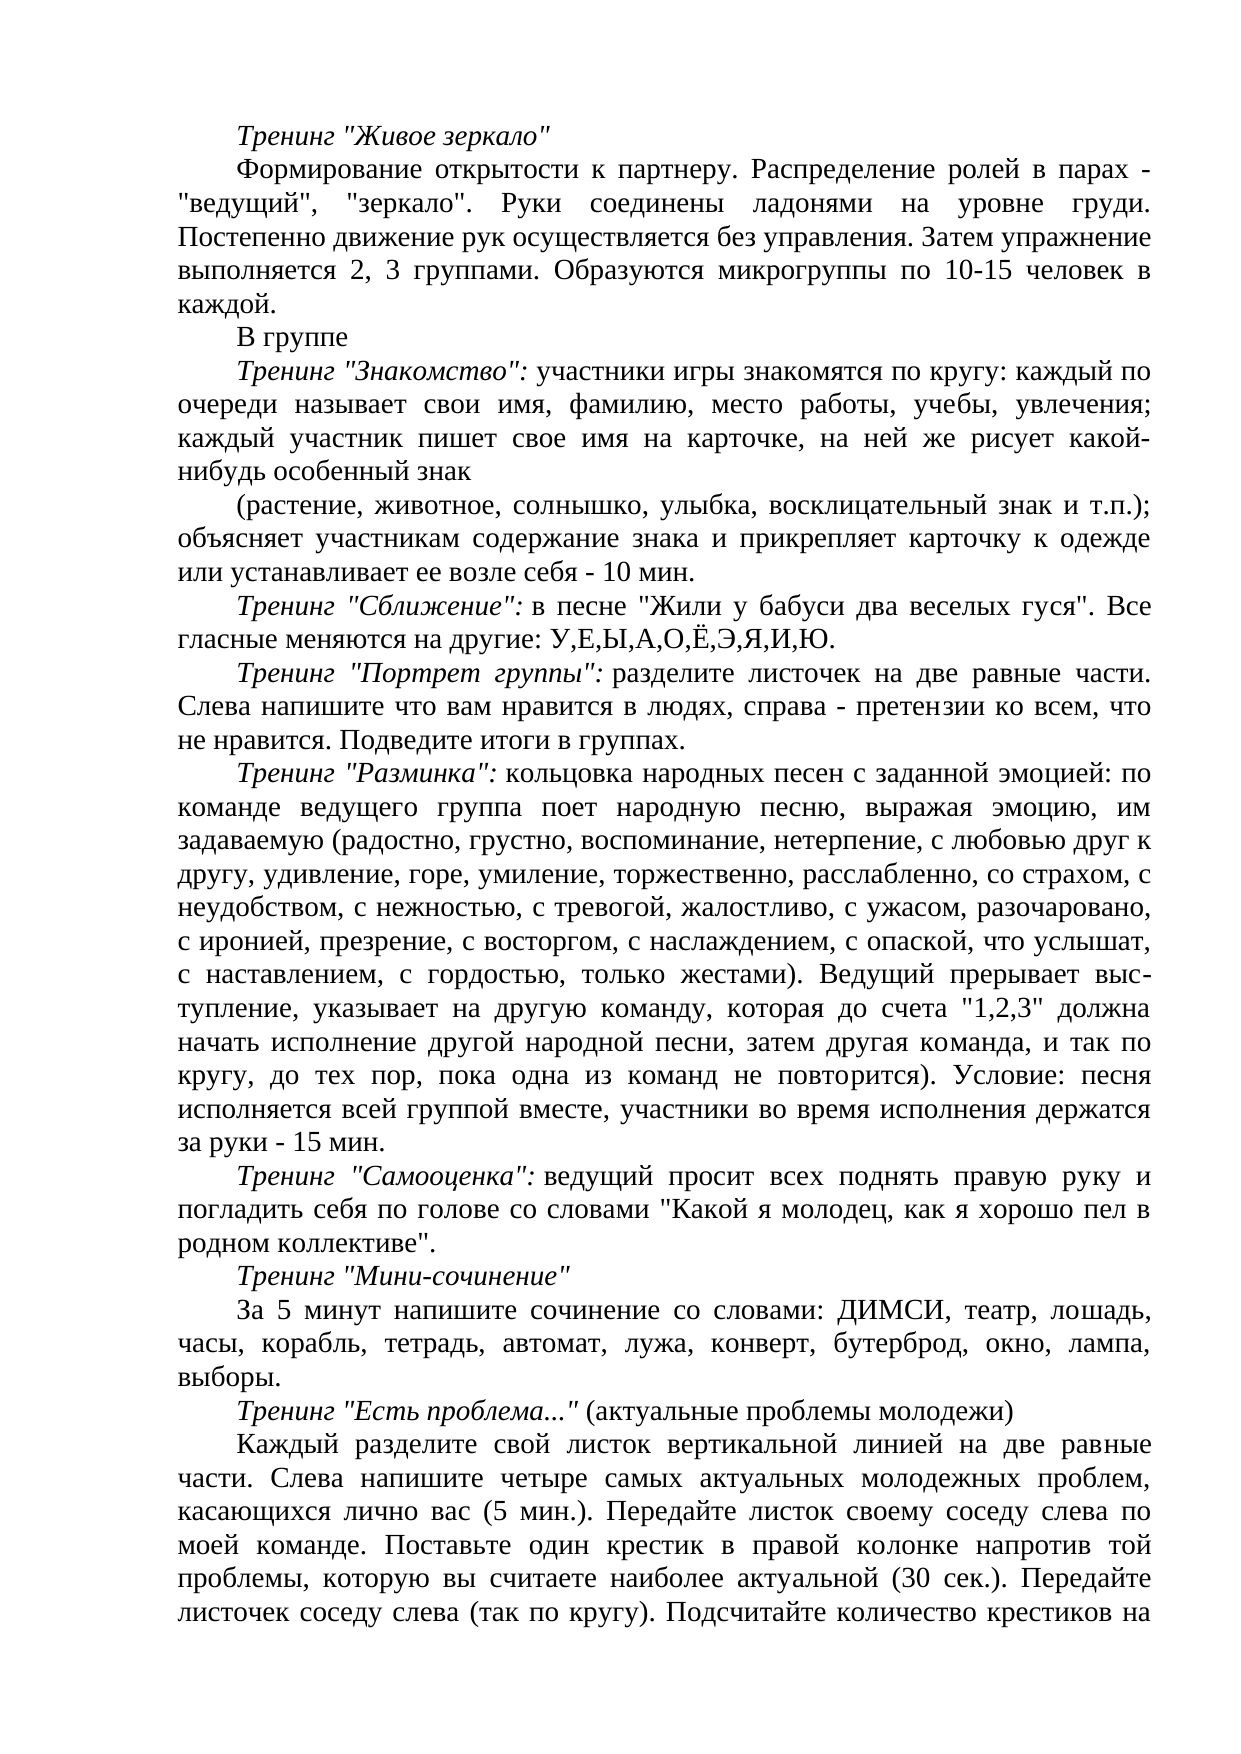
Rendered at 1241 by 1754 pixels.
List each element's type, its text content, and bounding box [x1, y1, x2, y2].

text Тренинг "Знакомство": участники игры знакомятся по кругу: каждый по очереди называет свои имя, фамилию, место работы, учебы, увлечения; каждый участник пишет свое имя на карточке, на ней же рисует какой-нибудь особенный знак [177, 353, 1152, 487]
text За 5 минут напишите сочинение со словами: ДИМСИ, театр, лошадь, часы, корабль, тетрадь, автомат, лужа, конверт, бутерброд, окно, лампа, выборы. [177, 1292, 1152, 1393]
text Тренинг "Есть проблема..." (актуальные проблемы молодежи) [177, 1393, 1152, 1426]
text (растение, животное, солнышко, улыбка, восклицательный знак и т.п.); объясняет участникам содержание знака и прикрепляет карточку к одежде или устанавливает ее возле себя - 10 мин. [177, 487, 1152, 588]
text В группе [177, 319, 1152, 353]
text Тренинг "Портрет группы": разделите листочек на две равные части. Слева напишите что вам нравится в людях, справа - претензии ко всем, что не нравится. Подведите итоги в группах. [177, 655, 1152, 755]
text Тренинг "Самооценка": ведущий просит всех поднять правую руку и погладить себя по голове со словами "Какой я молодец, как я хорошо пел в родном коллективе". [177, 1158, 1152, 1258]
text Формирование открытости к партнеру. Распределение ролей в парах - "ведущий", "зеркало". Руки соединены ладонями на уровне груди. Постепенно движение рук осуществляется без управления. Затем упражнение выполняется 2, 3 группами. Образуются микрогруппы по 10-15 человек в каждой. [177, 152, 1152, 319]
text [177, 1426, 1152, 1627]
text Тренинг "Сближение": в песне "Жили у бабуси два веселых гуся". Все гласные меняются на другие: У,Е,Ы,А,О,Ё,Э,Я,И,Ю. [177, 588, 1152, 655]
text Тренинг "Живое зеркало" [177, 118, 1152, 152]
text Тренинг "Разминка": кольцовка народных песен с заданной эмоцией: по команде ведущего группа поет народную песню, выражая эмоцию, им задаваемую (радостно, грустно, воспоминание, нетерпение, с любовью друг к другу, удивление, горе, умиление, торжественно, расслабленно, со страхом, с неудобством, с нежностью, с тревогой, жалостливо, с ужасом, разочаровано, с иронией, презрение, с восторгом, с наслаждением, с опаской, что услышат, с наставлением, с гордостью, только жестами). Ведущий прерывает выступление, указывает на другую команду, которая до счета "1,2,3" должна начать исполнение другой народной песни, затем другая команда, и так по кругу, до тех пор, пока одна из команд не повторится). Условие: песня исполняется всей группой вместе, участники во время исполнения держатся за руки - 15 мин. [177, 755, 1152, 1158]
text Тренинг "Мини-сочинение" [177, 1258, 1152, 1292]
